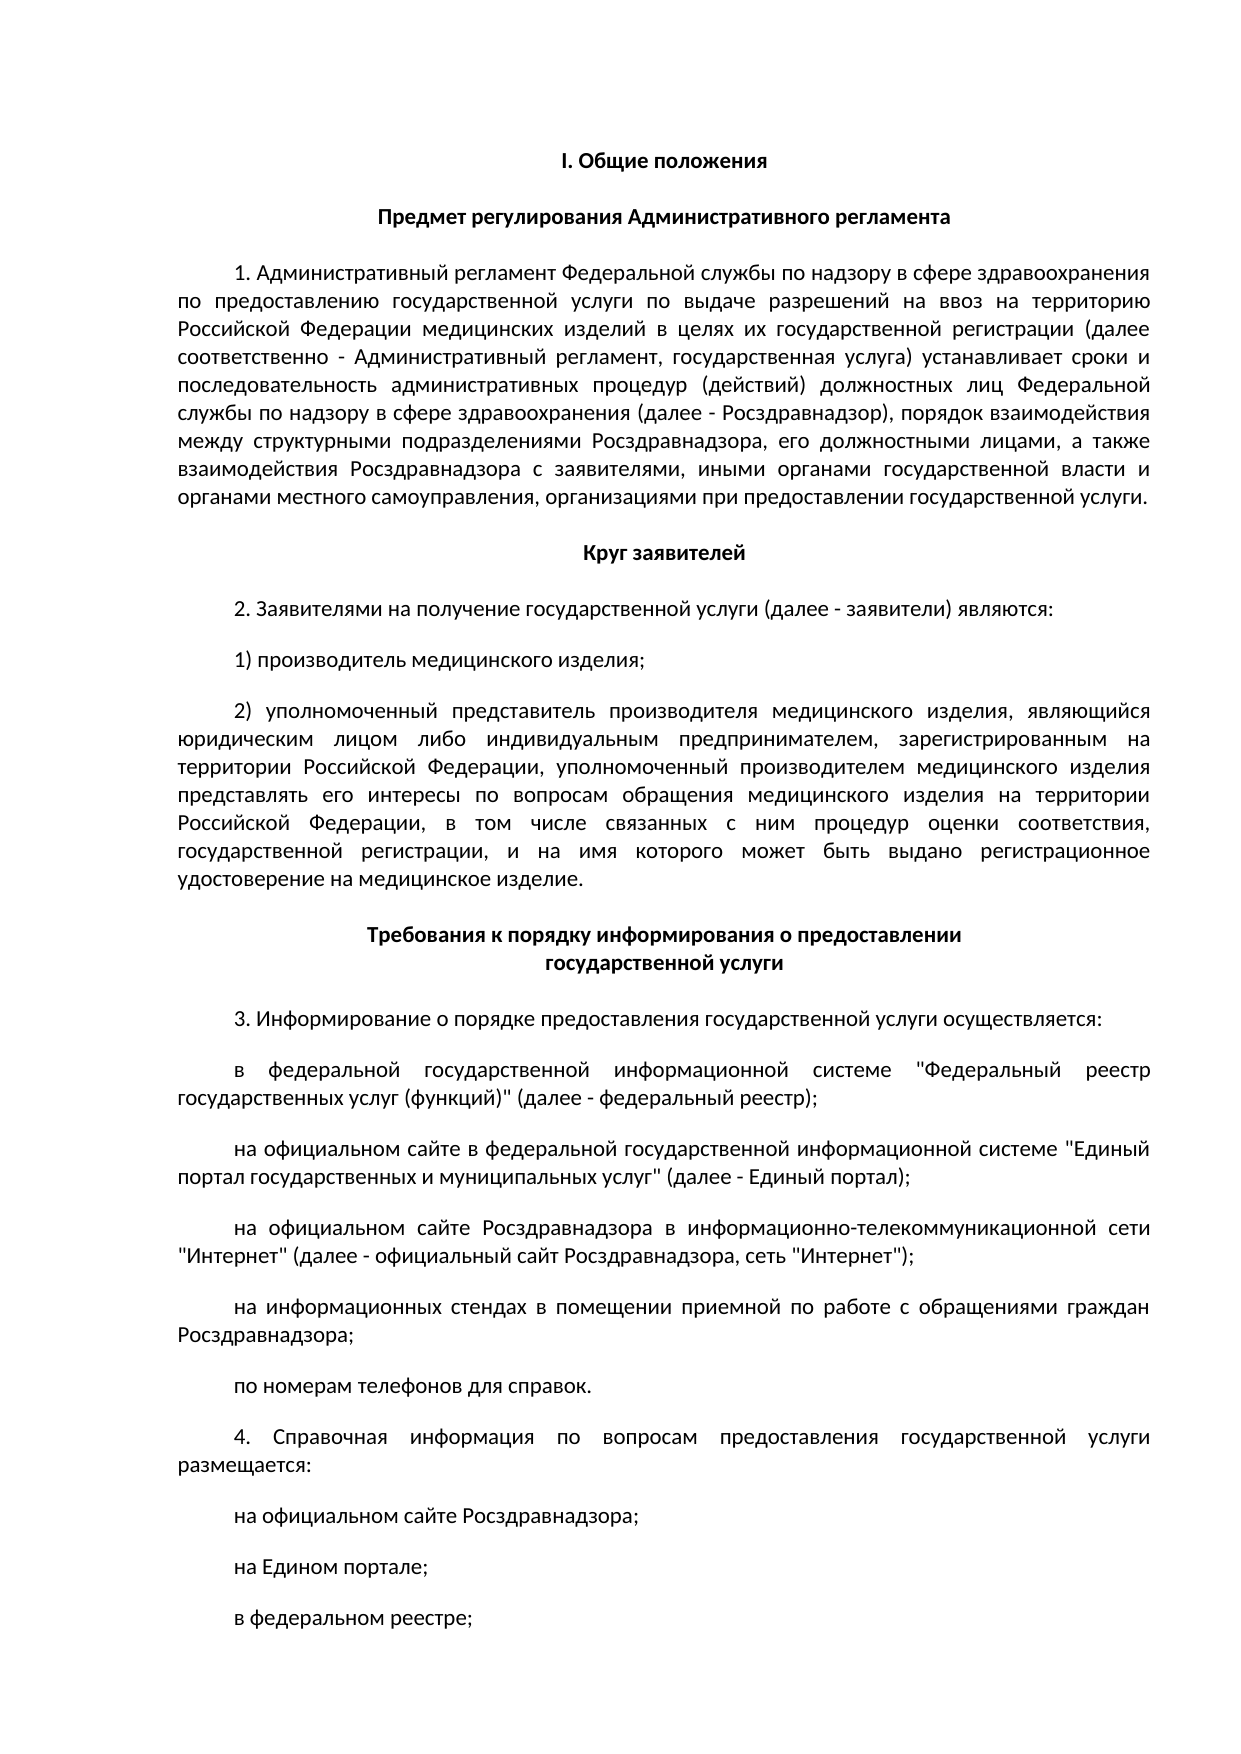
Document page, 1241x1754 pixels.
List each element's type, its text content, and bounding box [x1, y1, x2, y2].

text на Едином портале; [177, 1552, 1152, 1580]
text на официальном сайте в федеральной государственной информационной системе "Единый портал государственных и муниципальных услуг" (далее - Единый портал); [177, 1134, 1152, 1191]
title I. Общие положения [177, 146, 1152, 174]
text 1. Административный регламент Федеральной службы по надзору в сфере здравоохранения по предоставлению государственной услуги по выдаче разрешений на ввоз на территорию Российской Федерации медицинских изделий в целях их государственной регистрации (далее соответственно - Административный регламент, государственная услуга) устанавливает сроки и последовательность административных процедур (действий) должностных лиц Федеральной службы по надзору в сфере здравоохранения (далее - Росздравнадзор), порядок взаимодействия между структурными подразделениями Росздравнадзора, его должностными лицами, а также взаимодействия Росздравнадзора с заявителями, иными органами государственной власти и органами местного самоуправления, организациями при предоставлении государственной услуги. [177, 258, 1152, 510]
title Требования к порядку информирования о предоставлении [177, 921, 1152, 948]
text на официальном сайте Росздравнадзора в информационно-телекоммуникационной сети "Интернет" (далее - официальный сайт Росздравнадзора, сеть "Интернет"); [177, 1213, 1152, 1269]
text 2) уполномоченный представитель производителя медицинского изделия, являющийся юридическим лицом либо индивидуальным предпринимателем, зарегистрированным на территории Российской Федерации, уполномоченный производителем медицинского изделия представлять его интересы по вопросам обращения медицинского изделия на территории Российской Федерации, в том числе связанных с ним процедур оценки соответствия, государственной регистрации, и на имя которого может быть выдано регистрационное удостоверение на медицинское изделие. [177, 696, 1152, 892]
text 3. Информирование о порядке предоставления государственной услуги осуществляется: [177, 1004, 1152, 1033]
text 2. Заявителями на получение государственной услуги (далее - заявители) являются: [177, 594, 1152, 622]
text по номерам телефонов для справок. [177, 1371, 1152, 1399]
text на информационных стендах в помещении приемной по работе с обращениями граждан Росздравнадзора; [177, 1292, 1152, 1348]
text в федеральном реестре; [177, 1603, 1152, 1631]
title Предмет регулирования Административного регламента [177, 202, 1152, 230]
title государственной услуги [177, 948, 1152, 977]
title Круг заявителей [177, 538, 1152, 566]
text 1) производитель медицинского изделия; [177, 645, 1152, 673]
text 4. Справочная информация по вопросам предоставления государственной услуги размещается: [177, 1422, 1152, 1478]
text в федеральной государственной информационной системе "Федеральный реестр государственных услуг (функций)" (далее - федеральный реестр); [177, 1056, 1152, 1112]
text на официальном сайте Росздравнадзора; [177, 1501, 1152, 1529]
